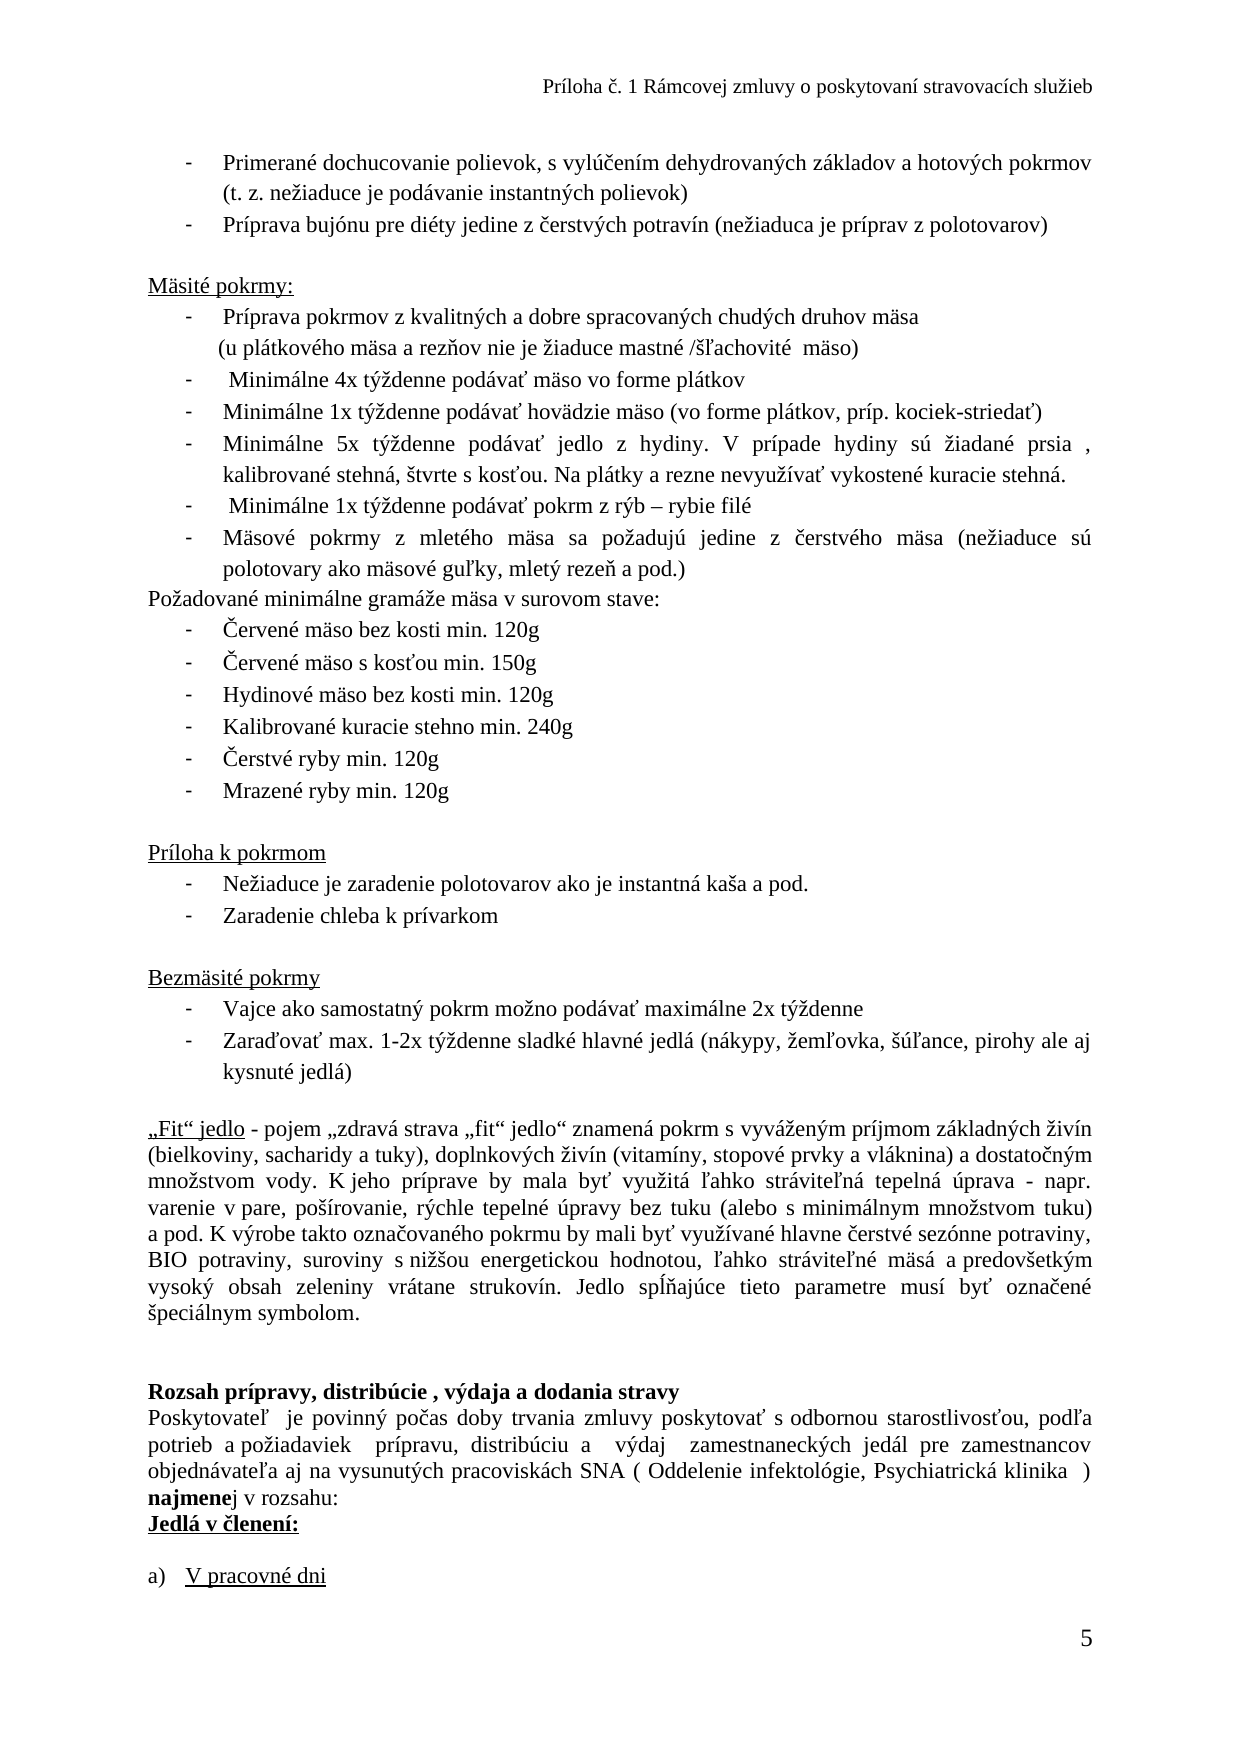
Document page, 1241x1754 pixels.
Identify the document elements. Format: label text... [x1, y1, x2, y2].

text Jedlá v členení: [148, 1510, 1093, 1536]
list Príprava pokrmov z kvalitných a dobre spracovaných chudých druhov mäsa [185, 302, 1093, 330]
list Príprava bujónu pre diéty jedine z čerstvých potravín (nežiaduca je príprav z polotovarov) [185, 210, 1093, 238]
list Primerané dochucovanie polievok, s vylúčením dehydrovaných základov a hotových pokrmov (t. z. nežiaduce je podávanie instantných polievok) [185, 148, 1093, 206]
list Červené mäso s kosťou min. 150g [185, 648, 1093, 676]
list Minimálne 1x týždenne podávať hovädzie mäso (vo forme plátkov, príp. kociek-striedať) [185, 397, 1093, 425]
text Bezmäsité pokrmy [148, 964, 1093, 990]
list Minimálne 4x týždenne podávať mäso vo forme plátkov [185, 365, 1093, 393]
list Mäsové pokrmy z mletého mäsa sa požadujú jedine z čerstvého mäsa (nežiaduce sú polotovary ako mäsové guľky, mletý rezeň a pod.) [185, 523, 1093, 582]
list Hydinové mäso bez kosti min. 120g [185, 680, 1093, 708]
text Mäsité pokrmy: [148, 272, 1093, 298]
text Rozsah prípravy, distribúcie , výdaja a dodania stravy [148, 1378, 1093, 1404]
text Požadované minimálne gramáže mäsa v surovom stave: [148, 585, 1093, 612]
list Červené mäso bez kosti min. 120g [185, 616, 1093, 644]
list Minimálne 5x týždenne podávať jedlo z hydiny. V prípade hydiny sú žiadané prsia , kalibrované stehná, štvrte s kosťou. Na plátky a rezne nevyužívať vykostené kuracie stehná. [185, 429, 1093, 487]
list Zaraďovať max. 1-2x týždenne sladké hlavné jedlá (nákypy, žemľovka, šúľance, pirohy ale aj kysnuté jedlá) [185, 1026, 1093, 1084]
list Mrazené ryby min. 120g [185, 777, 1093, 804]
list V pracovné dni [148, 1563, 1093, 1589]
text Príloha k pokrmom [148, 839, 1093, 865]
list Čerstvé ryby min. 120g [185, 744, 1093, 772]
text „Fit“ jedlo - pojem „zdravá strava „fit“ jedlo“ znamená pokrm s vyváženým príjmom základných živín (bielkoviny, sacharidy a tuky), doplnkových živín (vitamíny, stopové prvky a vláknina) a dostatočným množstvom vody. K jeho príprave by mala byť využitá ľahko stráviteľná tepelná úprava - napr. varenie v pare, pošírovanie, rýchle tepelné úpravy bez tuku (alebo s minimálnym množstvom tuku) a pod. K výrobe takto označovaného pokrmu by mali byť využívané hlavne čerstvé sezónne potraviny, BIO potraviny, suroviny s nižšou energetickou hodnotou, ľahko stráviteľné mäsá a predovšetkým vysoký obsah zeleniny vrátane strukovín. Jedlo spĺňajúce tieto parametre musí byť označené špeciálnym symbolom. [148, 1114, 1093, 1325]
list Nežiaduce je zaradenie polotovarov ako je instantná kaša a pod. [185, 869, 1093, 897]
text Poskytovateľ je povinný počas doby trvania zmluvy poskytovať s odbornou starostlivosťou, podľa potrieb a požiadaviek prípravu, distribúciu a výdaj zamestnaneckých jedál pre zamestnancov objednávateľa aj na vysunutých pracoviskách SNA ( Oddelenie infektológie, Psychiatrická klinika ) najmenej v rozsahu: [148, 1404, 1093, 1510]
list Minimálne 1x týždenne podávať pokrm z rýb – rybie filé [185, 491, 1093, 519]
list Kalibrované kuracie stehno min. 240g [185, 712, 1093, 740]
list Vajce ako samostatný pokrm možno podávať maximálne 2x týždenne [185, 994, 1093, 1022]
list Zaradenie chleba k prívarkom [185, 901, 1093, 929]
text (u plátkového mäsa a rezňov nie je žiaduce mastné /šľachovité mäso) [218, 334, 1093, 361]
